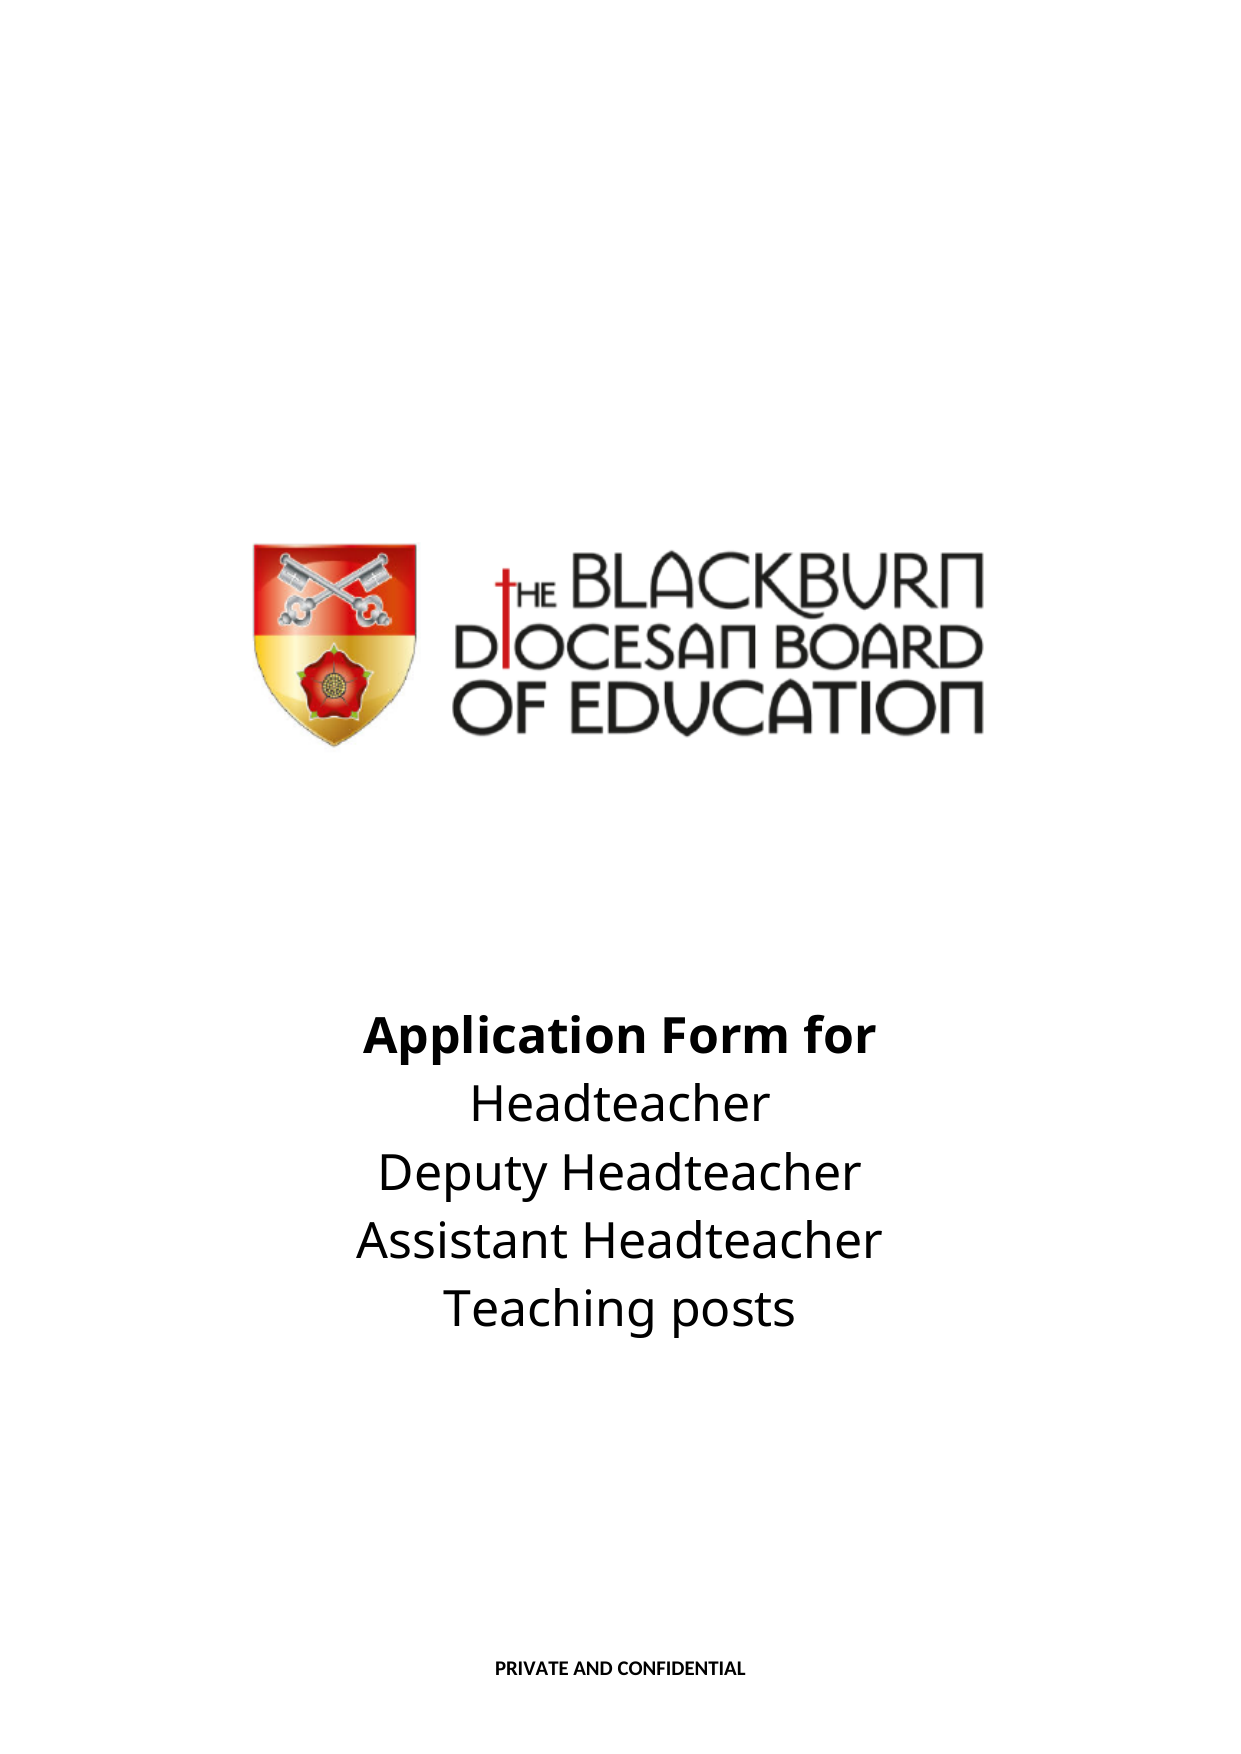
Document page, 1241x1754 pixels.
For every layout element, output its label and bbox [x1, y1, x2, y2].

picture [230, 498, 1011, 775]
